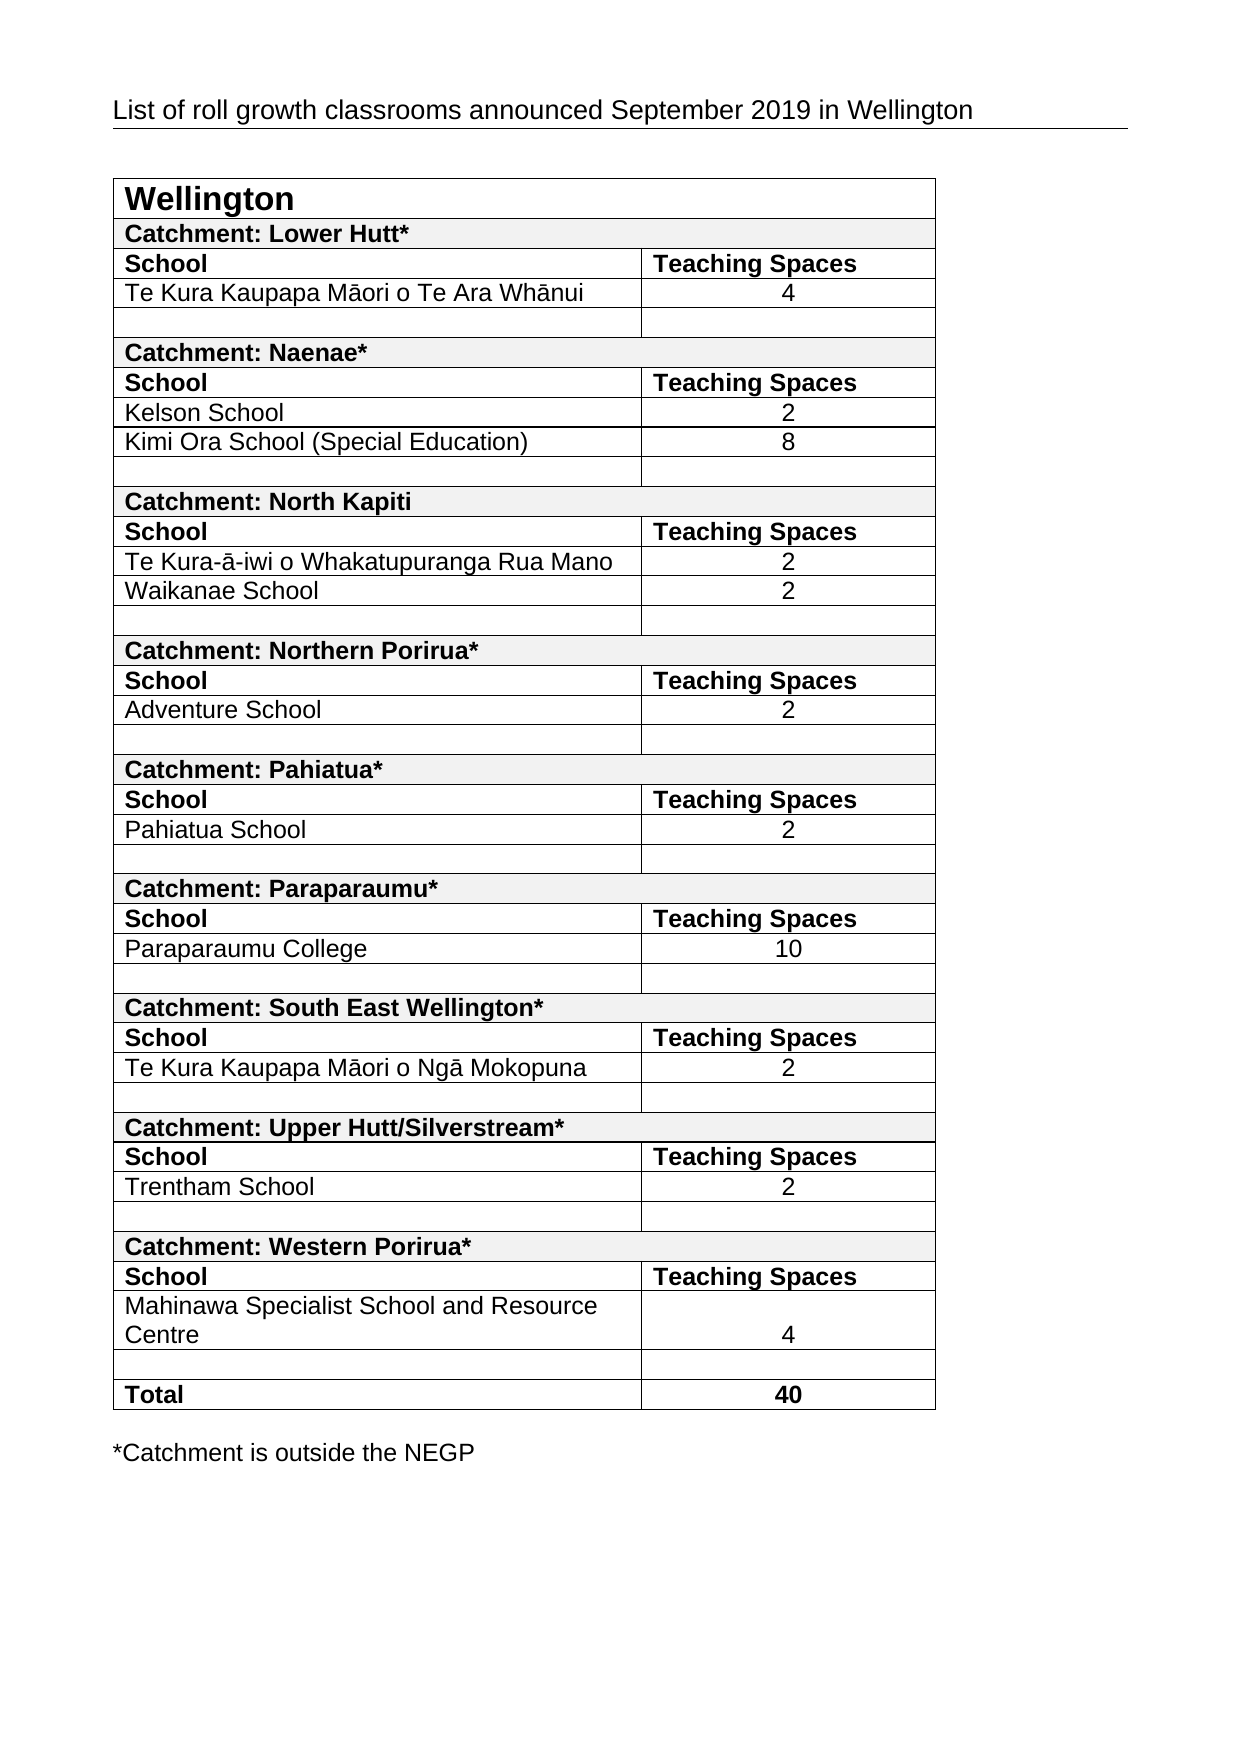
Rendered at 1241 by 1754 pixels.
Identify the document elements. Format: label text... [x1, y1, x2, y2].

table_cell 40 [642, 1380, 935, 1408]
table_cell School [114, 904, 641, 933]
table_cell [642, 964, 935, 992]
table_cell [114, 1350, 641, 1379]
table_cell Paraparaumu College [114, 934, 641, 963]
table_cell Teaching Spaces [642, 249, 935, 277]
table_cell Teaching Spaces [642, 517, 935, 546]
table_cell Catchment: Lower Hutt* [114, 219, 935, 248]
table_cell Te Kura Kaupapa Māori o Te Ara Whānui [114, 279, 641, 307]
table_cell Teaching Spaces [642, 1023, 935, 1052]
table_cell School [114, 249, 641, 277]
table_cell Catchment: Pahiatua* [114, 755, 935, 784]
table_cell 2 [642, 1172, 935, 1201]
table_cell Teaching Spaces [642, 785, 935, 814]
table_cell [642, 606, 935, 635]
table_cell [114, 964, 641, 992]
table_cell Catchment: Paraparaumu* [114, 874, 935, 903]
table_cell [114, 606, 641, 635]
table_cell Pahiatua School [114, 815, 641, 843]
table_cell School [114, 666, 641, 694]
table_cell School [114, 1262, 641, 1290]
table_header Wellington [114, 179, 935, 218]
table_cell 2 [642, 696, 935, 724]
table_cell School [114, 517, 641, 546]
table_cell Catchment: Northern Porirua* [114, 636, 935, 665]
text *Catchment is outside the NEGP [112, 1438, 1128, 1467]
table_cell [114, 1202, 641, 1231]
table_cell Total [114, 1380, 641, 1408]
table_cell 2 [642, 576, 935, 605]
table_cell Catchment: South East Wellington* [114, 994, 935, 1022]
table_cell Te Kura Kaupapa Māori o Ngā Mokopuna [114, 1053, 641, 1082]
table_cell School [114, 1023, 641, 1052]
table_cell [642, 845, 935, 873]
table_cell [642, 1202, 935, 1231]
table_cell [114, 457, 641, 486]
table_cell Catchment: Western Porirua* [114, 1232, 935, 1261]
table_cell Teaching Spaces [642, 368, 935, 397]
table_cell Catchment: Naenae* [114, 338, 935, 367]
table_cell 4 [642, 1291, 935, 1349]
table_cell Adventure School [114, 696, 641, 724]
table_cell 8 [642, 428, 935, 456]
table_cell Te Kura-ā-iwi o Whakatupuranga Rua Mano [114, 547, 641, 575]
table_cell Waikanae School [114, 576, 641, 605]
table_cell [114, 845, 641, 873]
table_cell Kelson School [114, 398, 641, 426]
table_cell Teaching Spaces [642, 666, 935, 694]
table_cell 10 [642, 934, 935, 963]
table_cell [114, 1083, 641, 1112]
table_cell Teaching Spaces [642, 1262, 935, 1290]
table_cell 4 [642, 279, 935, 307]
table_cell Kimi Ora School (Special Education) [114, 428, 641, 456]
table_cell 2 [642, 815, 935, 843]
subtitle List of roll growth classrooms announced September 2019 in Wellington [112, 94, 1128, 129]
table_cell School [114, 368, 641, 397]
table_cell 2 [642, 1053, 935, 1082]
table_cell [114, 725, 641, 754]
table_cell School [114, 1143, 641, 1171]
table_cell [642, 1083, 935, 1112]
table_cell School [114, 785, 641, 814]
table_cell Teaching Spaces [642, 904, 935, 933]
table_cell Mahinawa Specialist School and Resource Centre [114, 1291, 641, 1349]
table_cell Teaching Spaces [642, 1143, 935, 1171]
table_cell [114, 308, 641, 337]
table_cell 2 [642, 398, 935, 426]
table_cell Trentham School [114, 1172, 641, 1201]
table_cell Catchment: North Kapiti [114, 487, 935, 516]
table_cell [642, 308, 935, 337]
table_cell Catchment: Upper Hutt/Silverstream* [114, 1113, 935, 1141]
table_cell [642, 725, 935, 754]
table_cell [642, 457, 935, 486]
table_cell 2 [642, 547, 935, 575]
table_cell [642, 1350, 935, 1379]
